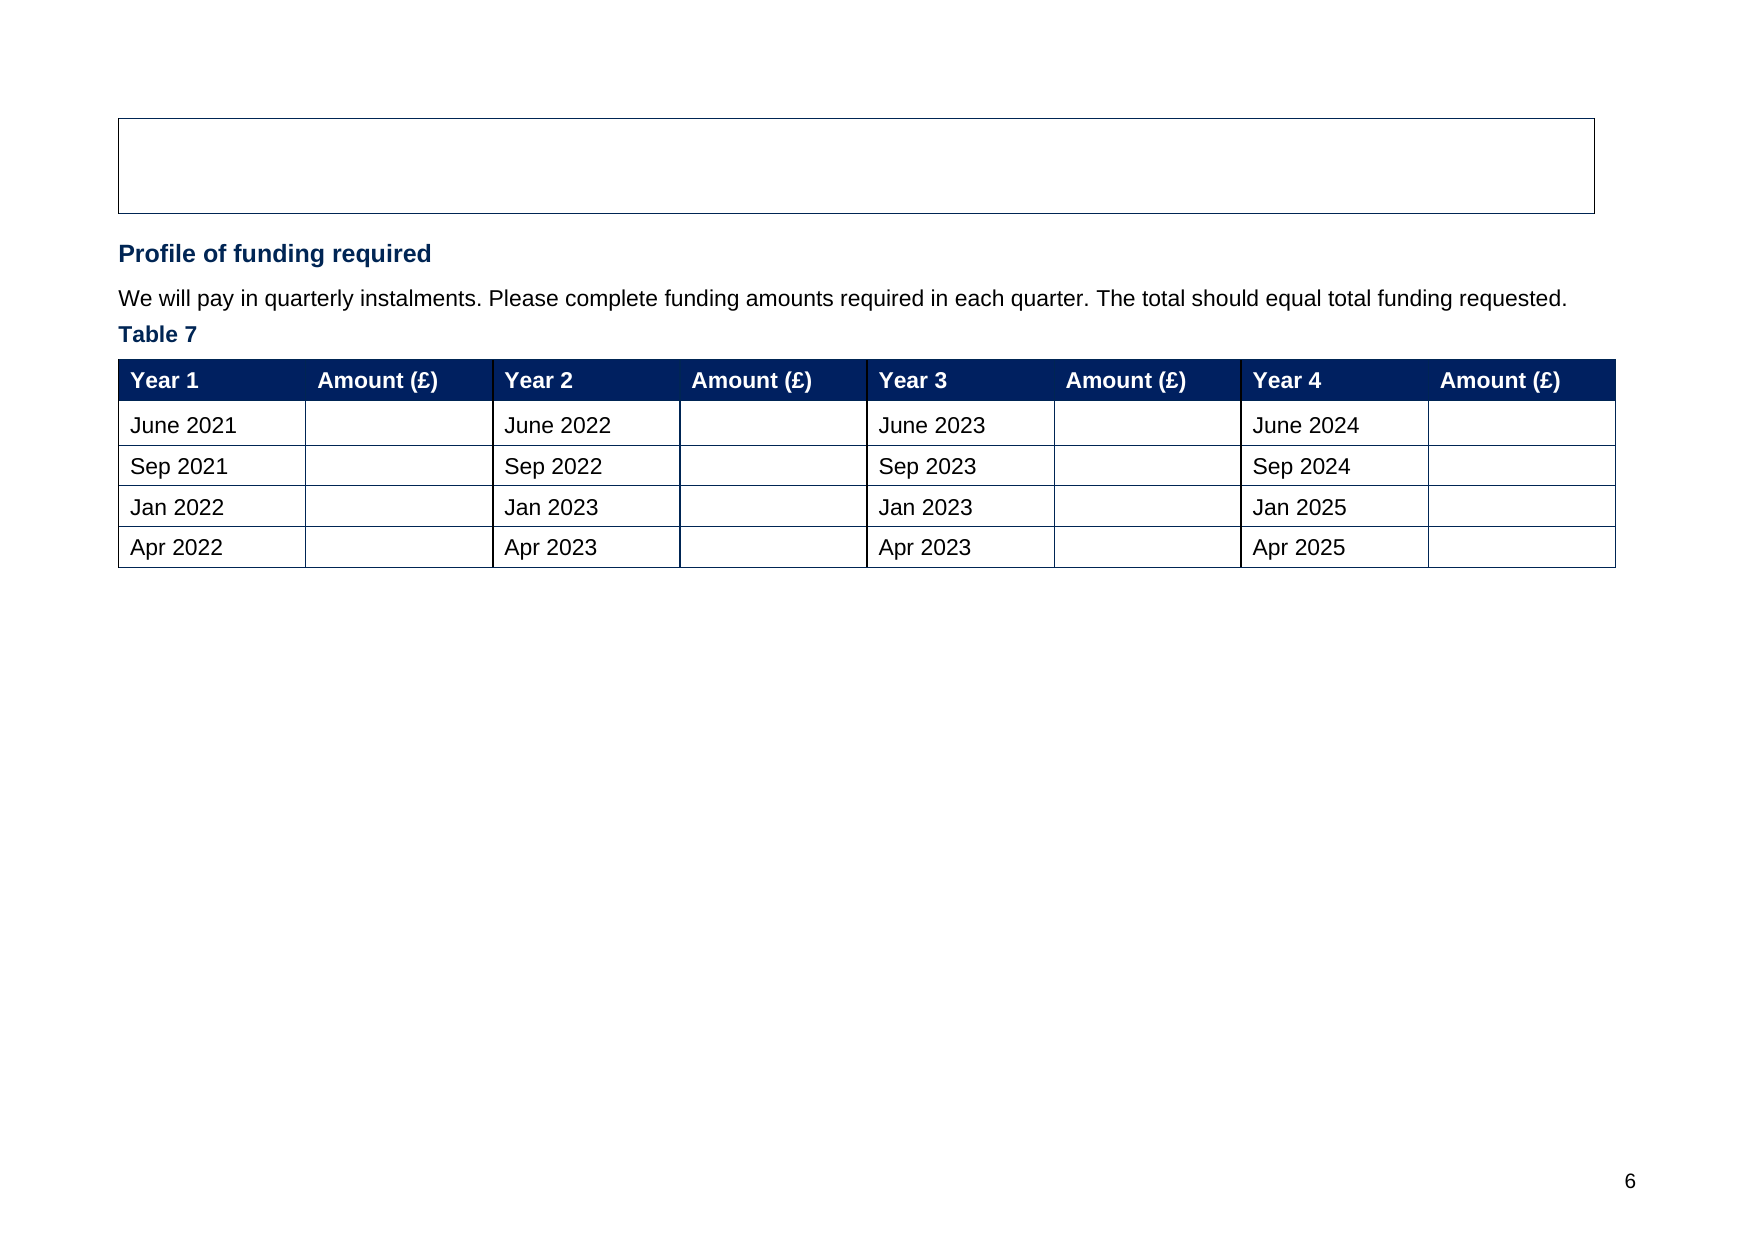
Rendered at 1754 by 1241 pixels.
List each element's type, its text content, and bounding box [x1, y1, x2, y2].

table_cell [681, 527, 866, 567]
table_cell Apr 2023 [868, 527, 1054, 567]
table_header [119, 119, 1594, 213]
subtitle Profile of funding required [118, 239, 1636, 268]
table_cell Sep 2024 [1242, 446, 1428, 485]
table_cell Apr 2025 [1242, 527, 1428, 567]
table_cell Jan 2022 [119, 486, 305, 526]
table_cell [1055, 446, 1240, 485]
table_header Amount (£) [681, 360, 866, 400]
table_header Year 2 [494, 360, 679, 400]
table_cell [1429, 486, 1615, 526]
table_cell [681, 446, 866, 485]
table_cell June 2021 [119, 401, 305, 445]
table_cell [1429, 401, 1615, 445]
table_cell Apr 2023 [494, 527, 679, 567]
table_cell June 2024 [1242, 401, 1428, 445]
table_header Amount (£) [1429, 360, 1615, 400]
table_cell [681, 486, 866, 526]
table_cell Sep 2021 [119, 446, 305, 485]
subtitle Table 7 [118, 316, 1636, 347]
table_cell June 2023 [868, 401, 1054, 445]
table_header Amount (£) [1055, 360, 1240, 400]
table_cell [306, 486, 492, 526]
table_cell Sep 2023 [868, 446, 1054, 485]
table_cell [1055, 401, 1240, 445]
table_cell [1429, 446, 1615, 485]
table_cell June 2022 [494, 401, 679, 445]
table_header Year 1 [119, 360, 305, 400]
table_cell Jan 2023 [494, 486, 679, 526]
table_cell Jan 2025 [1242, 486, 1428, 526]
table_cell [1429, 527, 1615, 567]
table_header Year 3 [868, 360, 1054, 400]
table_cell [306, 527, 492, 567]
table_header Year 4 [1242, 360, 1428, 400]
text We will pay in quarterly instalments. Please complete funding amounts required in each quarter. The total should equal total funding requested. [118, 280, 1636, 311]
table_cell [1055, 527, 1240, 567]
table_cell [1055, 486, 1240, 526]
table_cell [306, 401, 492, 445]
table_cell Apr 2022 [119, 527, 305, 567]
table_cell Sep 2022 [494, 446, 679, 485]
table_cell [306, 446, 492, 485]
table_header Amount (£) [306, 360, 492, 400]
table_cell [681, 401, 866, 445]
table_cell Jan 2023 [868, 486, 1054, 526]
